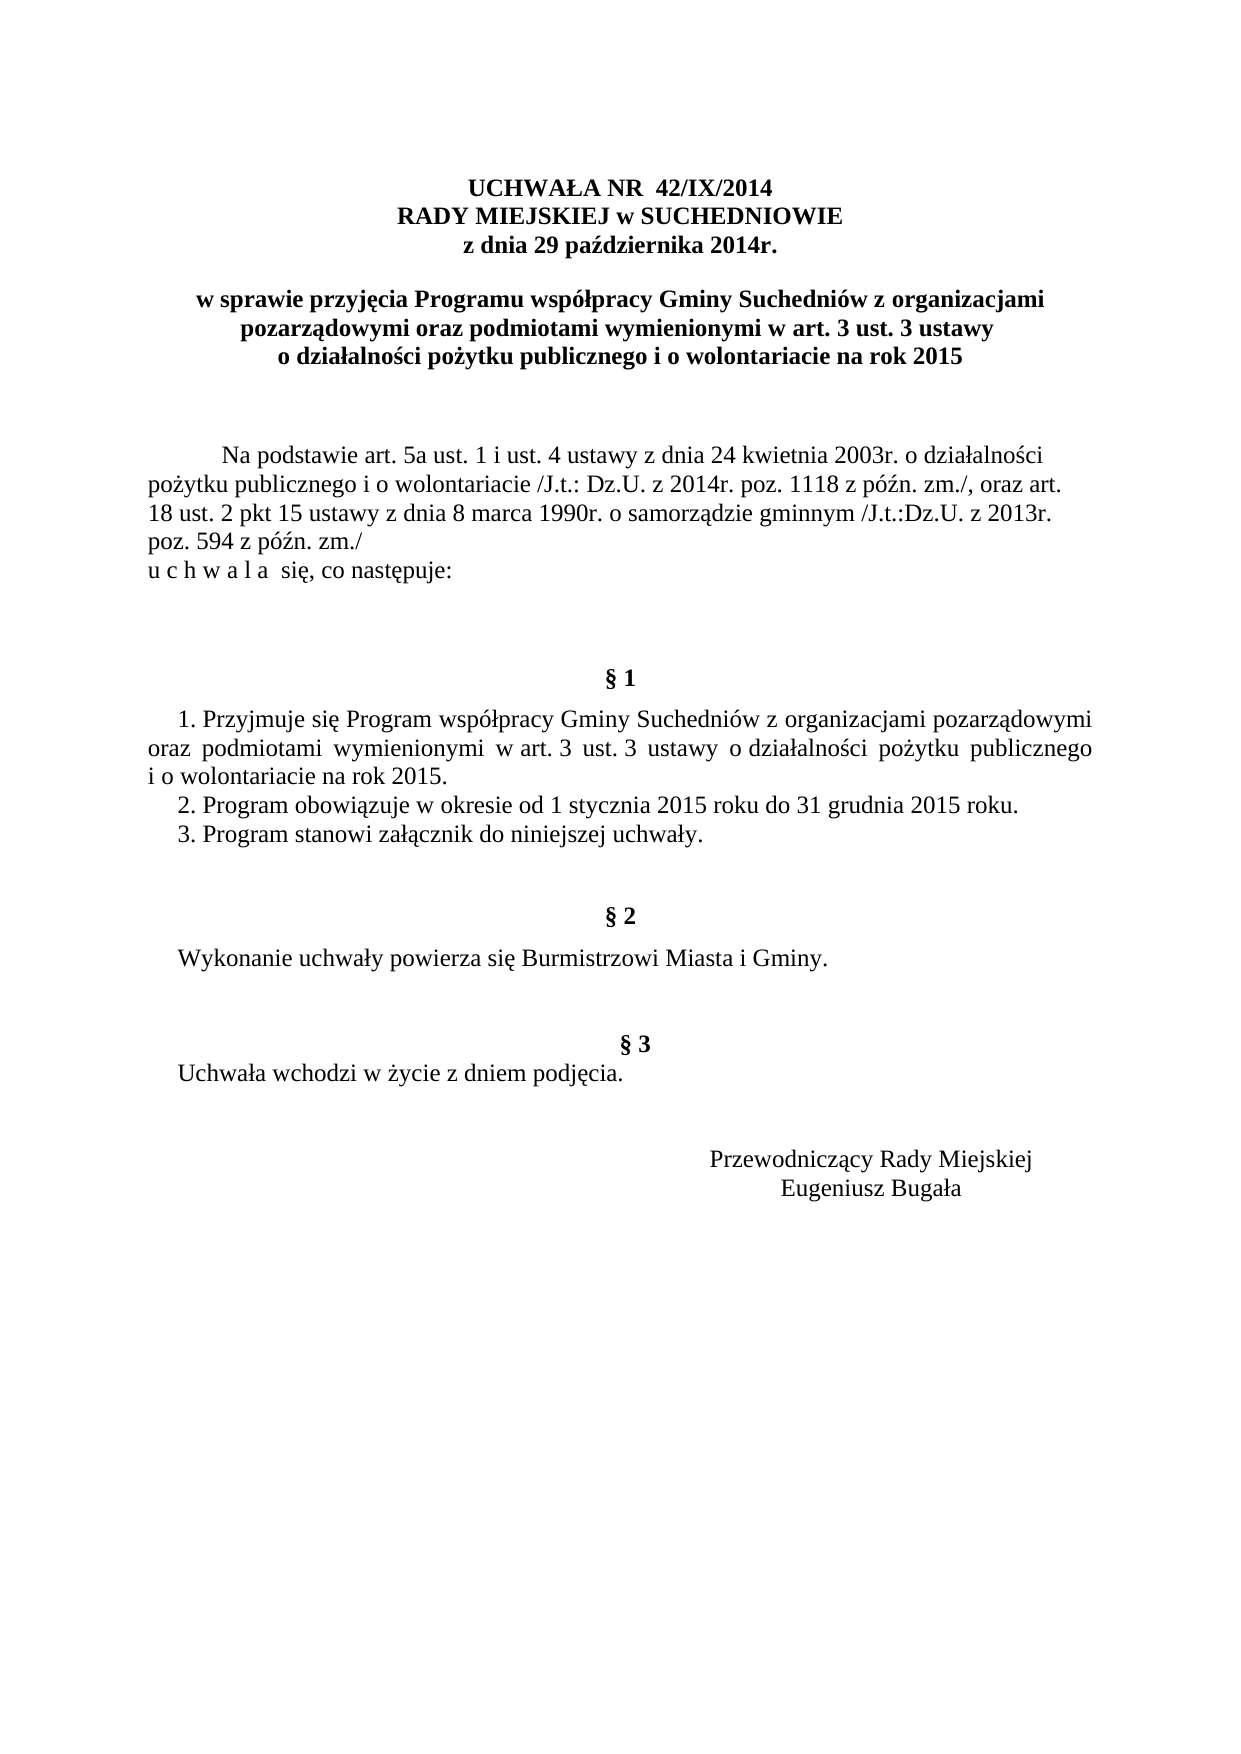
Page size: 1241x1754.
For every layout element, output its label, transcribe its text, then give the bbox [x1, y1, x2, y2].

text 2. Program obowiązuje w okresie od 1 stycznia 2015 roku do 31 grudnia 2015 roku. [148, 790, 1092, 819]
text Przewodniczący Rady Miejskiej [620, 1144, 1092, 1173]
text Wykonanie uchwały powierza się Burmistrzowi Miasta i Gminy. [148, 943, 1092, 971]
text 1. Przyjmuje się Program współpracy Gminy Suchedniów z organizacjami pozarządowymi oraz podmiotami wymienionymi w art. 3 ust. 3 ustawy o działalności pożytku publicznego i o wolontariacie na rok 2015. [148, 704, 1092, 790]
text w sprawie przyjęcia Programu współpracy Gminy Suchedniów z organizacjami pozarządowymi oraz podmiotami wymienionymi w art. 3 ust. 3 ustawy o działalności pożytku publicznego i o wolontariacie na rok 2015 [148, 284, 1092, 370]
text u c h w a l a się, co następuje: [148, 555, 1092, 584]
text § 3 [148, 1029, 1092, 1058]
text § 1 [148, 663, 1092, 691]
text Uchwała wchodzi w życie z dniem podjęcia. [148, 1058, 1092, 1086]
text UCHWAŁA NR 42/IX/2014 RADY MIEJSKIEJ w SUCHEDNIOWIE z dnia 29 października 2014r. [148, 173, 1092, 259]
text § 2 [148, 901, 1092, 930]
text Na podstawie art. 5a ust. 1 i ust. 4 ustawy z dnia 24 kwietnia 2003r. o działalności pożytku publicznego i o wolontariacie /J.t.: Dz.U. z 2014r. poz. 1118 z późn. zm./, oraz art. 18 ust. 2 pkt 15 ustawy z dnia 8 marca 1990r. o samorządzie gminnym /J.t.:Dz.U. z 2013r. poz. 594 z późn. zm./ [148, 440, 1092, 555]
text Eugeniusz Bugała [620, 1173, 1092, 1201]
text 3. Program stanowi załącznik do niniejszej uchwały. [148, 819, 1092, 848]
